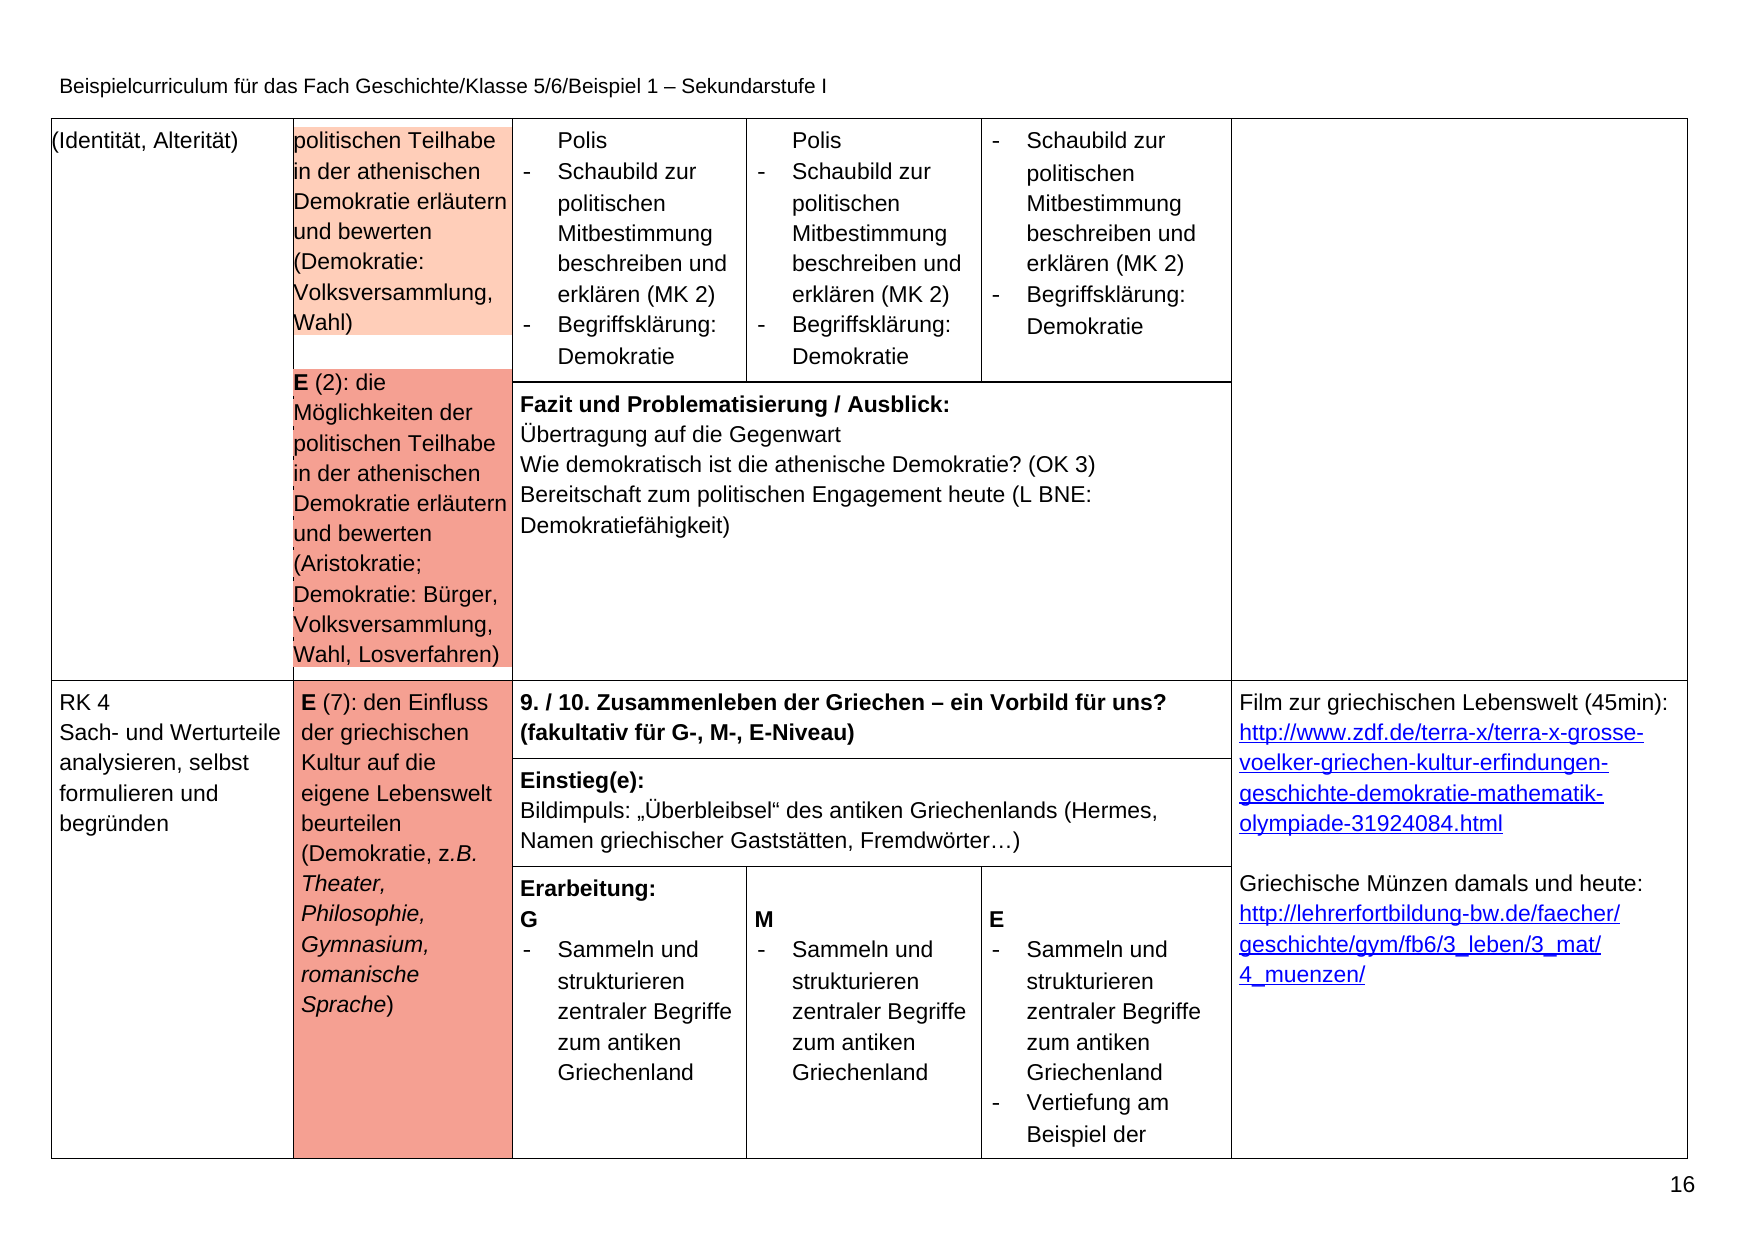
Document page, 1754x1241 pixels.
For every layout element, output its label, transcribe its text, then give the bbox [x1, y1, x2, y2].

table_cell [747, 119, 981, 381]
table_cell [982, 867, 1231, 1158]
table_cell 9. / 10. Zusammenleben der Griechen – ein Vorbild für uns? (fakultativ für G-, M-, E-Niveau) [513, 681, 1231, 758]
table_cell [747, 867, 981, 1158]
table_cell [982, 119, 1231, 381]
table_cell E (7): den Einfluss der griechischen Kultur auf die eigene Lebenswelt beurteilen (Demokratie, z.B. Theater, Philosophie, Gymnasium, romanische Sprache) [294, 681, 512, 1158]
table_cell Film zur griechischen Lebenswelt (45min): http://www.zdf.de/terra-x/terra-x-grosse-voelker-griechen-kultur-erfindungen-geschichte-demokratie-mathematik-olympiade-31924084.html Griechische Münzen damals und heute: http://lehrerfortbildung-bw.de/faecher/geschichte/gym/fb6/3_leben/3_mat/4_muenzen/ [1232, 681, 1687, 1158]
table_cell Einstieg(e): Bildimpuls: „Überbleibsel“ des antiken Griechenlands (Hermes, Namen griechischer Gaststätten, Fremdwörter…) [513, 759, 1231, 866]
table_cell Fazit und Problematisierung / Ausblick: Übertragung auf die Gegenwart Wie demokratisch ist die athenische Demokratie? (OK 3) Bereitschaft zum politischen Engagement heute (L BNE: Demokratiefähigkeit) [513, 383, 1231, 679]
table_cell RK 4 Sach- und Werturteile analysieren, selbst formulieren und begründen [52, 681, 293, 1158]
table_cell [513, 867, 746, 1158]
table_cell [513, 119, 746, 381]
